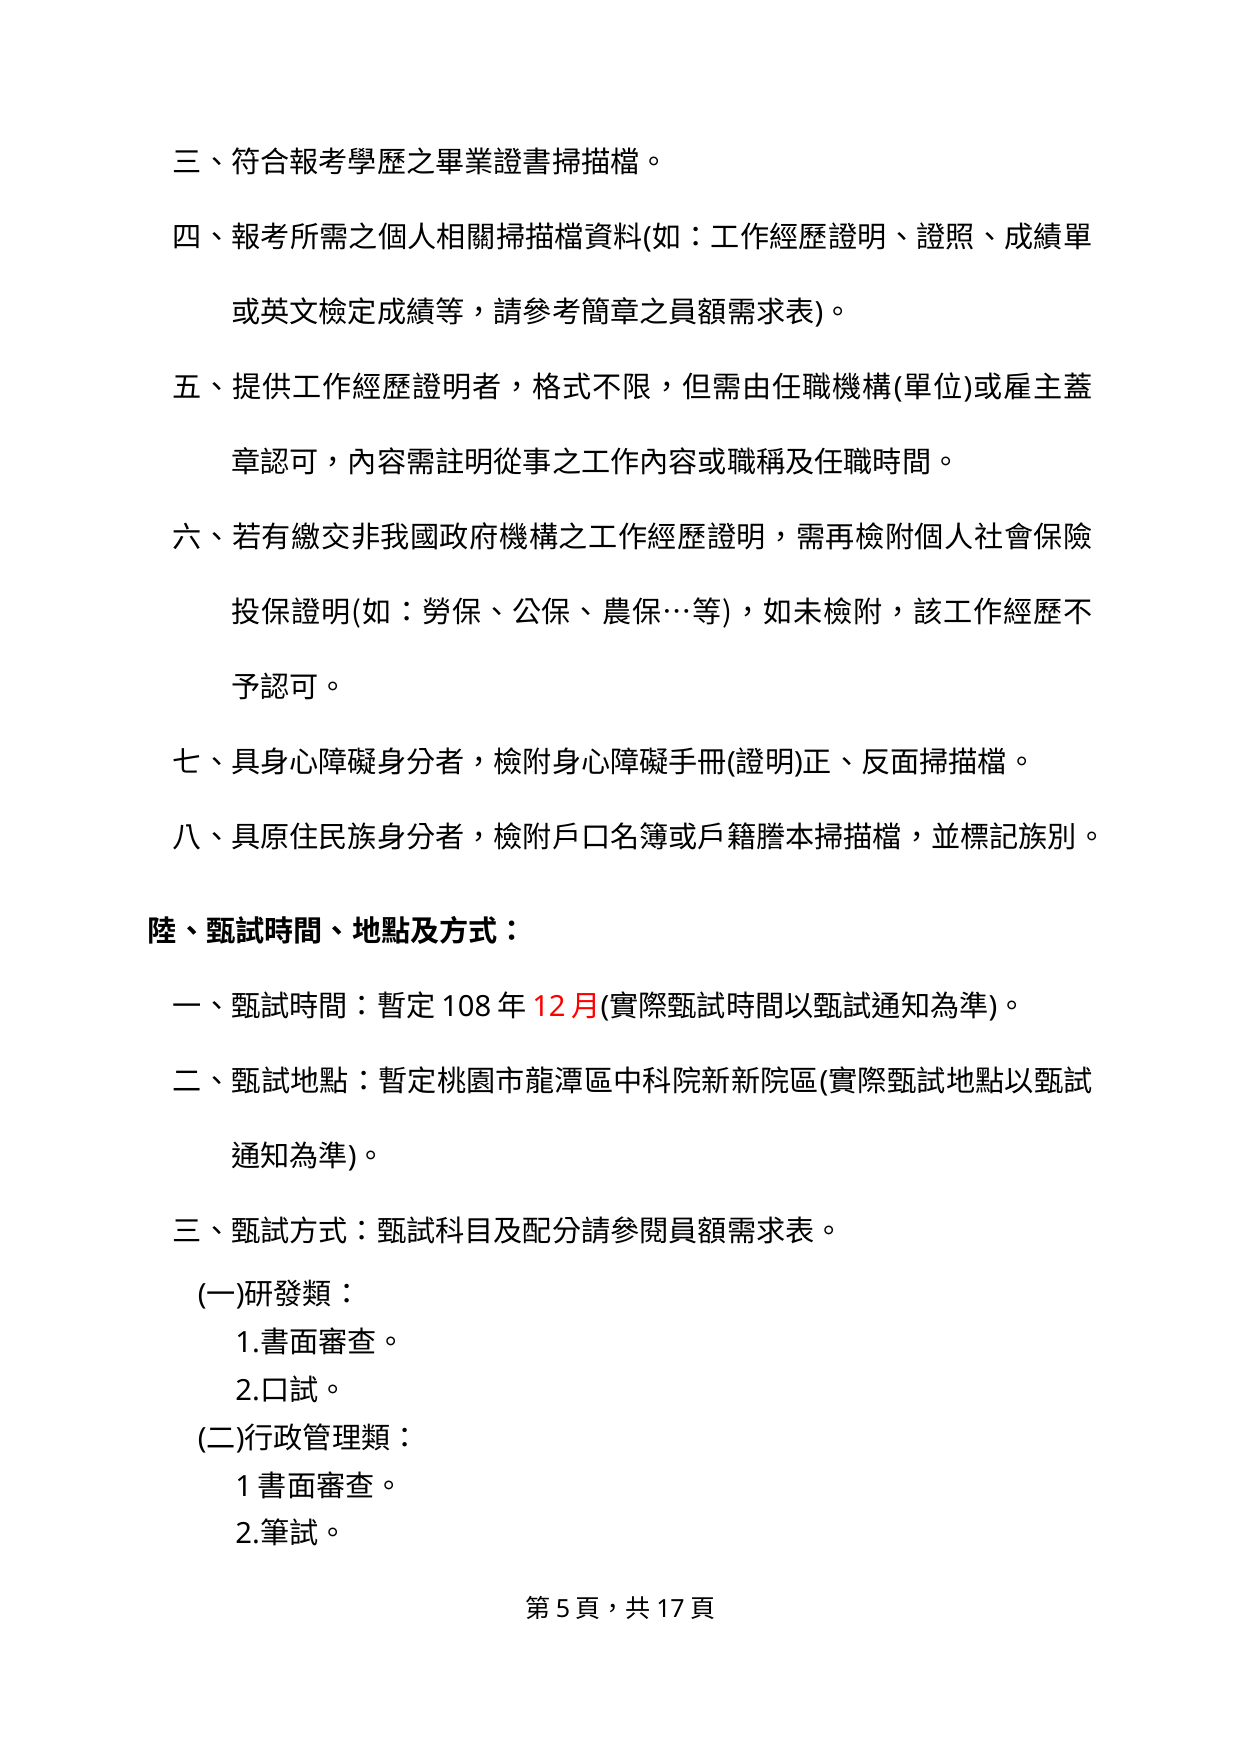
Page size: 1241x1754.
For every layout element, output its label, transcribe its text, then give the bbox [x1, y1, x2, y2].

text 二、甄試地點：暫定桃園市龍潭區中科院新新院區(實際甄試地點以甄試通知為準)。 [173, 1041, 1092, 1191]
text 三、甄試方式：甄試科目及配分請參閱員額需求表。 [173, 1191, 1092, 1266]
text 1書面審查。 [235, 1458, 1092, 1506]
text 八、具原住民族身分者，檢附戶口名簿或戶籍謄本掃描檔，並標記族別。 [173, 797, 1092, 872]
text 2.筆試。 [235, 1506, 1092, 1553]
text 1.書面審查。 [235, 1314, 1092, 1362]
text 六、若有繳交非我國政府機構之工作經歷證明，需再檢附個人社會保險投保證明(如：勞保、公保、農保…等)，如未檢附，該工作經歷不予認可。 [173, 497, 1092, 722]
text (一)研發類： [198, 1266, 1092, 1314]
text 七、具身心障礙身分者，檢附身心障礙手冊(證明)正、反面掃描檔。 [173, 722, 1092, 797]
text 一、甄試時間：暫定108年12月(實際甄試時間以甄試通知為準)。 [173, 966, 1092, 1041]
text 五、提供工作經歷證明者，格式不限，但需由任職機構(單位)或雇主蓋章認可，內容需註明從事之工作內容或職稱及任職時間。 [173, 347, 1092, 497]
text 四、報考所需之個人相關掃描檔資料(如：工作經歷證明、證照、成績單或英文檢定成績等，請參考簡章之員額需求表)。 [173, 197, 1092, 347]
text (二)行政管理類： [198, 1410, 1092, 1458]
text 三、符合報考學歷之畢業證書掃描檔。 [173, 122, 1092, 197]
text 陸、甄試時間、地點及方式： [148, 891, 1092, 966]
text 2.口試。 [235, 1362, 1092, 1410]
